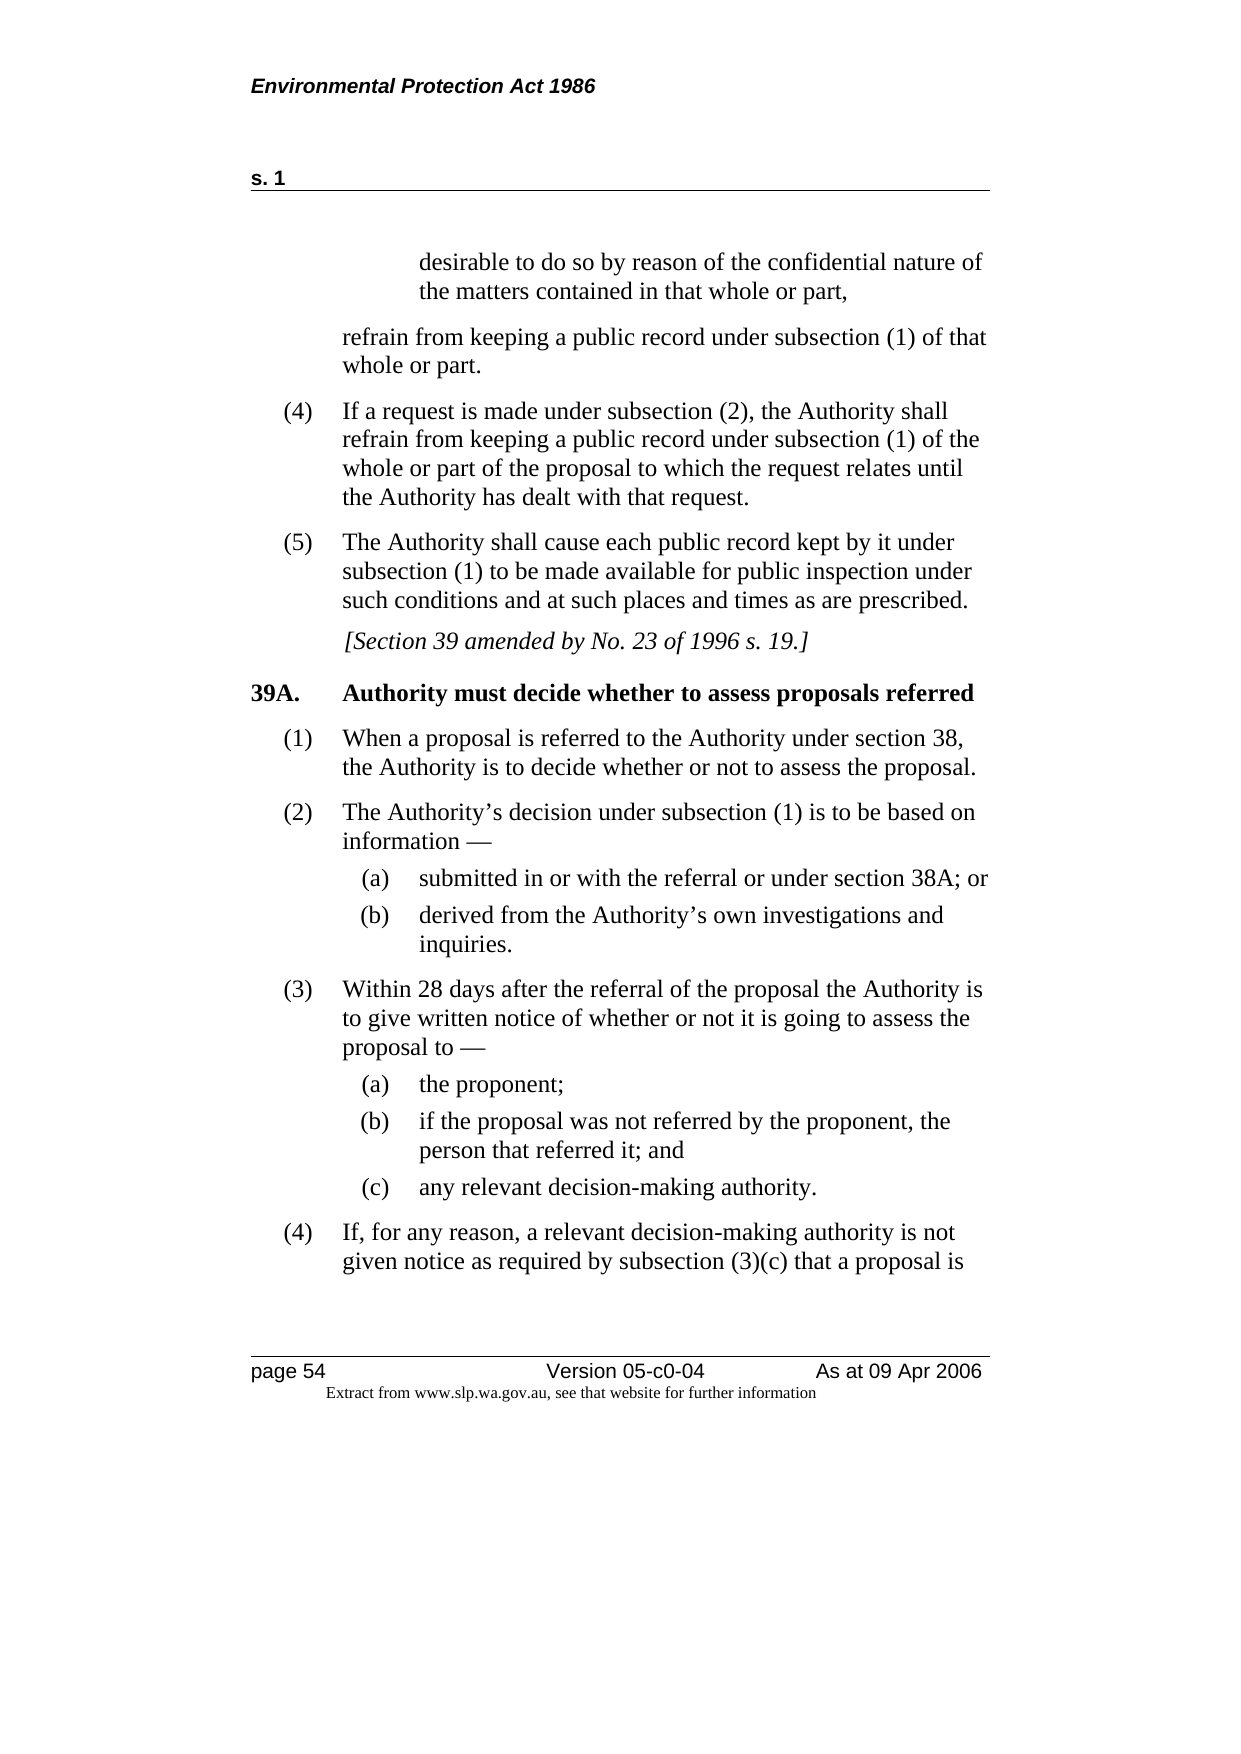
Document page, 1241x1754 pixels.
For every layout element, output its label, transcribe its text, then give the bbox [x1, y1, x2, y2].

text (1) When a proposal is referred to the Authority under section 38, the Authority is to decide whether or not to assess the proposal. [251, 723, 990, 781]
text [Section 39 amended by No. 23 of 1996 s. 19.] [251, 626, 990, 655]
text (a) submitted in or with the referral or under section 38A; or [251, 863, 990, 892]
text refrain from keeping a public record under subsection (1) of that whole or part. [251, 322, 990, 379]
text (b) if the proposal was not referred by the proponent, the person that referred it; and [251, 1106, 990, 1164]
subtitle 39A. Authority must decide whether to assess proposals referred [251, 678, 990, 707]
text (b) derived from the Authority’s own investigations and inquiries. [251, 900, 990, 958]
text (4) If a request is made under subsection (2), the Authority shall refrain from keeping a public record under subsection (1) of the whole or part of the proposal to which the request relates until the Authority has dealt with that request. [251, 396, 990, 511]
text (2) The Authority’s decision under subsection (1) is to be based on information — [251, 797, 990, 855]
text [251, 1217, 990, 1275]
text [251, 247, 990, 305]
text (5) The Authority shall cause each public record kept by it under subsection (1) to be made available for public inspection under such conditions and at such places and times as are prescribed. [251, 527, 990, 614]
text (c) any relevant decision-making authority. [251, 1172, 990, 1201]
text (a) the proponent; [251, 1069, 990, 1098]
text (3) Within 28 days after the referral of the proposal the Authority is to give written notice of whether or not it is going to assess the proposal to — [251, 974, 990, 1061]
